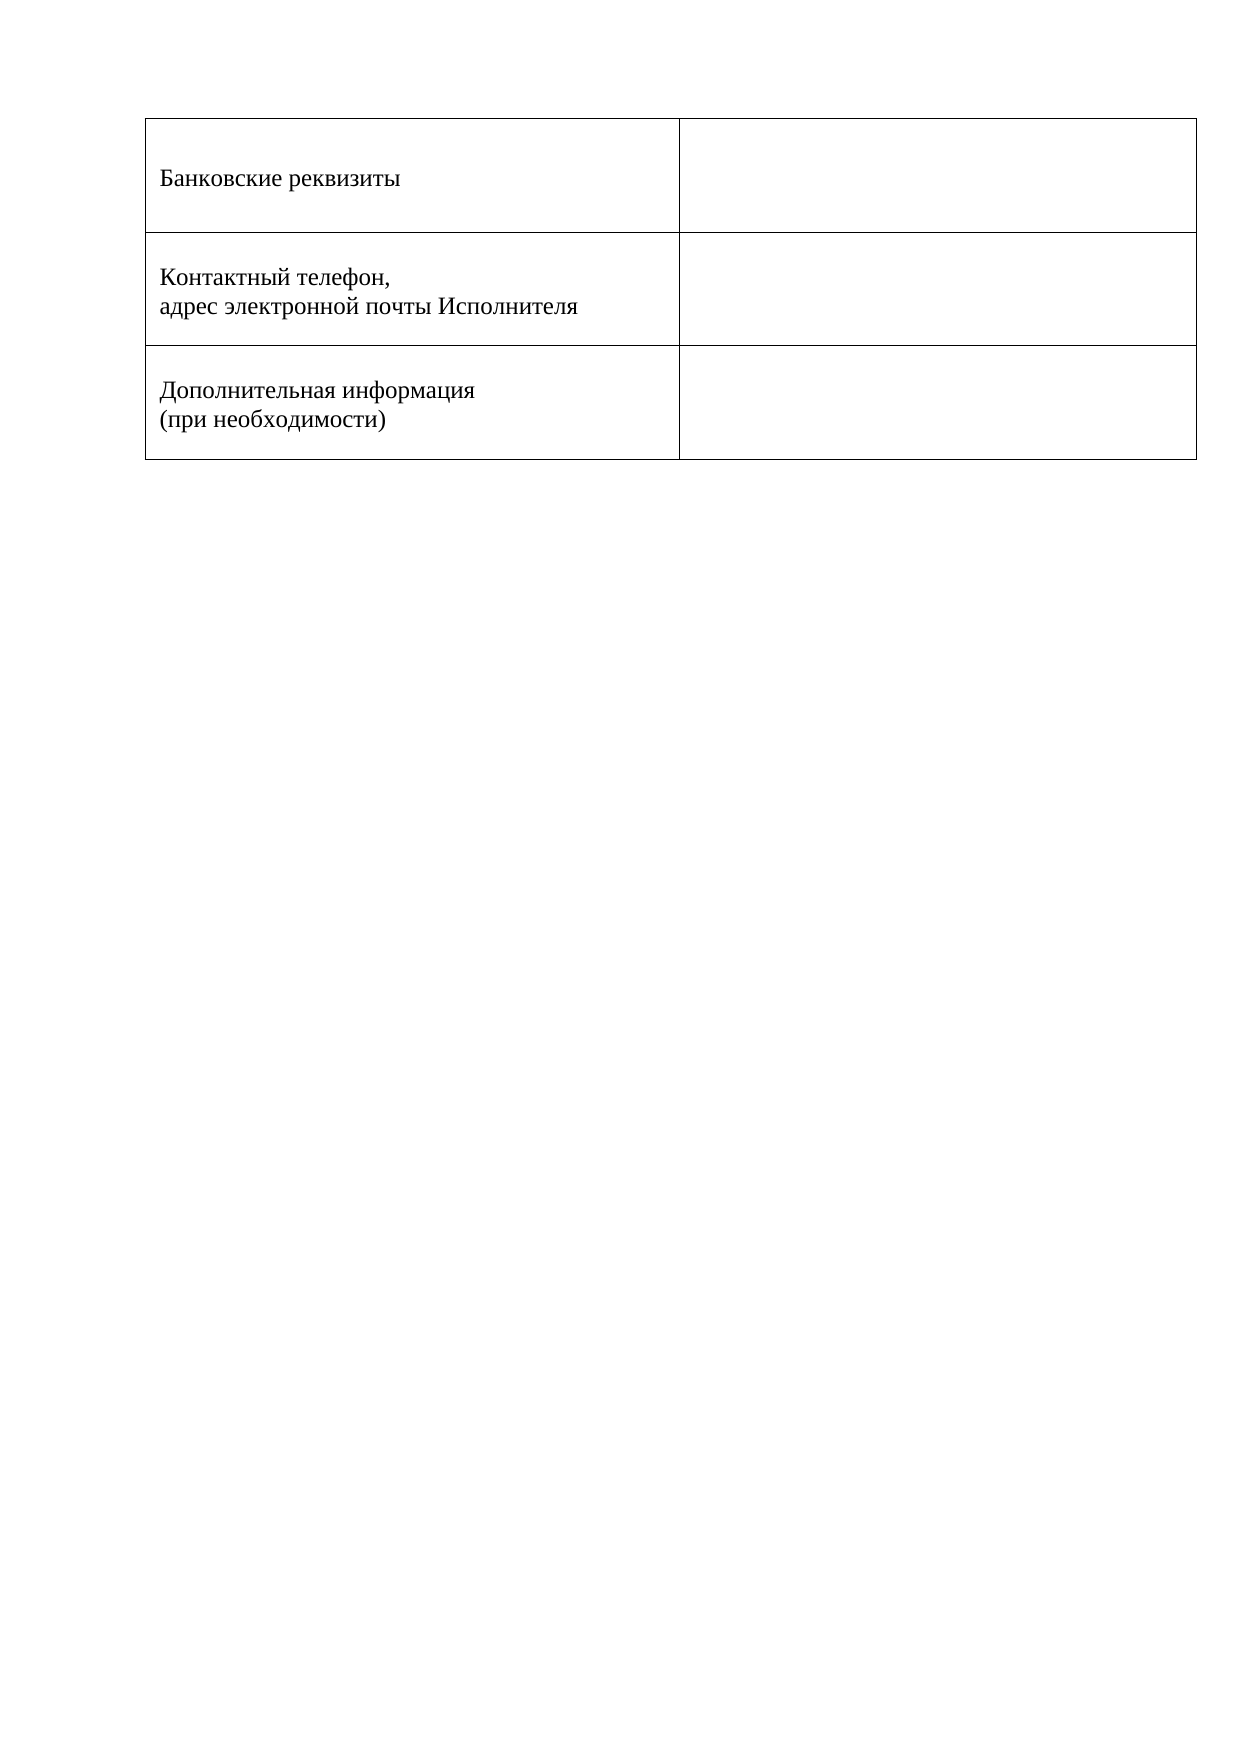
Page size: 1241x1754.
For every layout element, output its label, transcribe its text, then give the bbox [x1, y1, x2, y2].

table_cell Банковские реквизиты [146, 119, 679, 232]
table_cell [680, 119, 1196, 232]
table_cell [680, 233, 1196, 345]
table_cell [680, 346, 1196, 459]
table_cell Контактный телефон, адрес электронной почты Исполнителя [146, 233, 679, 345]
table_cell Дополнительная информация (при необходимости) [146, 346, 679, 459]
